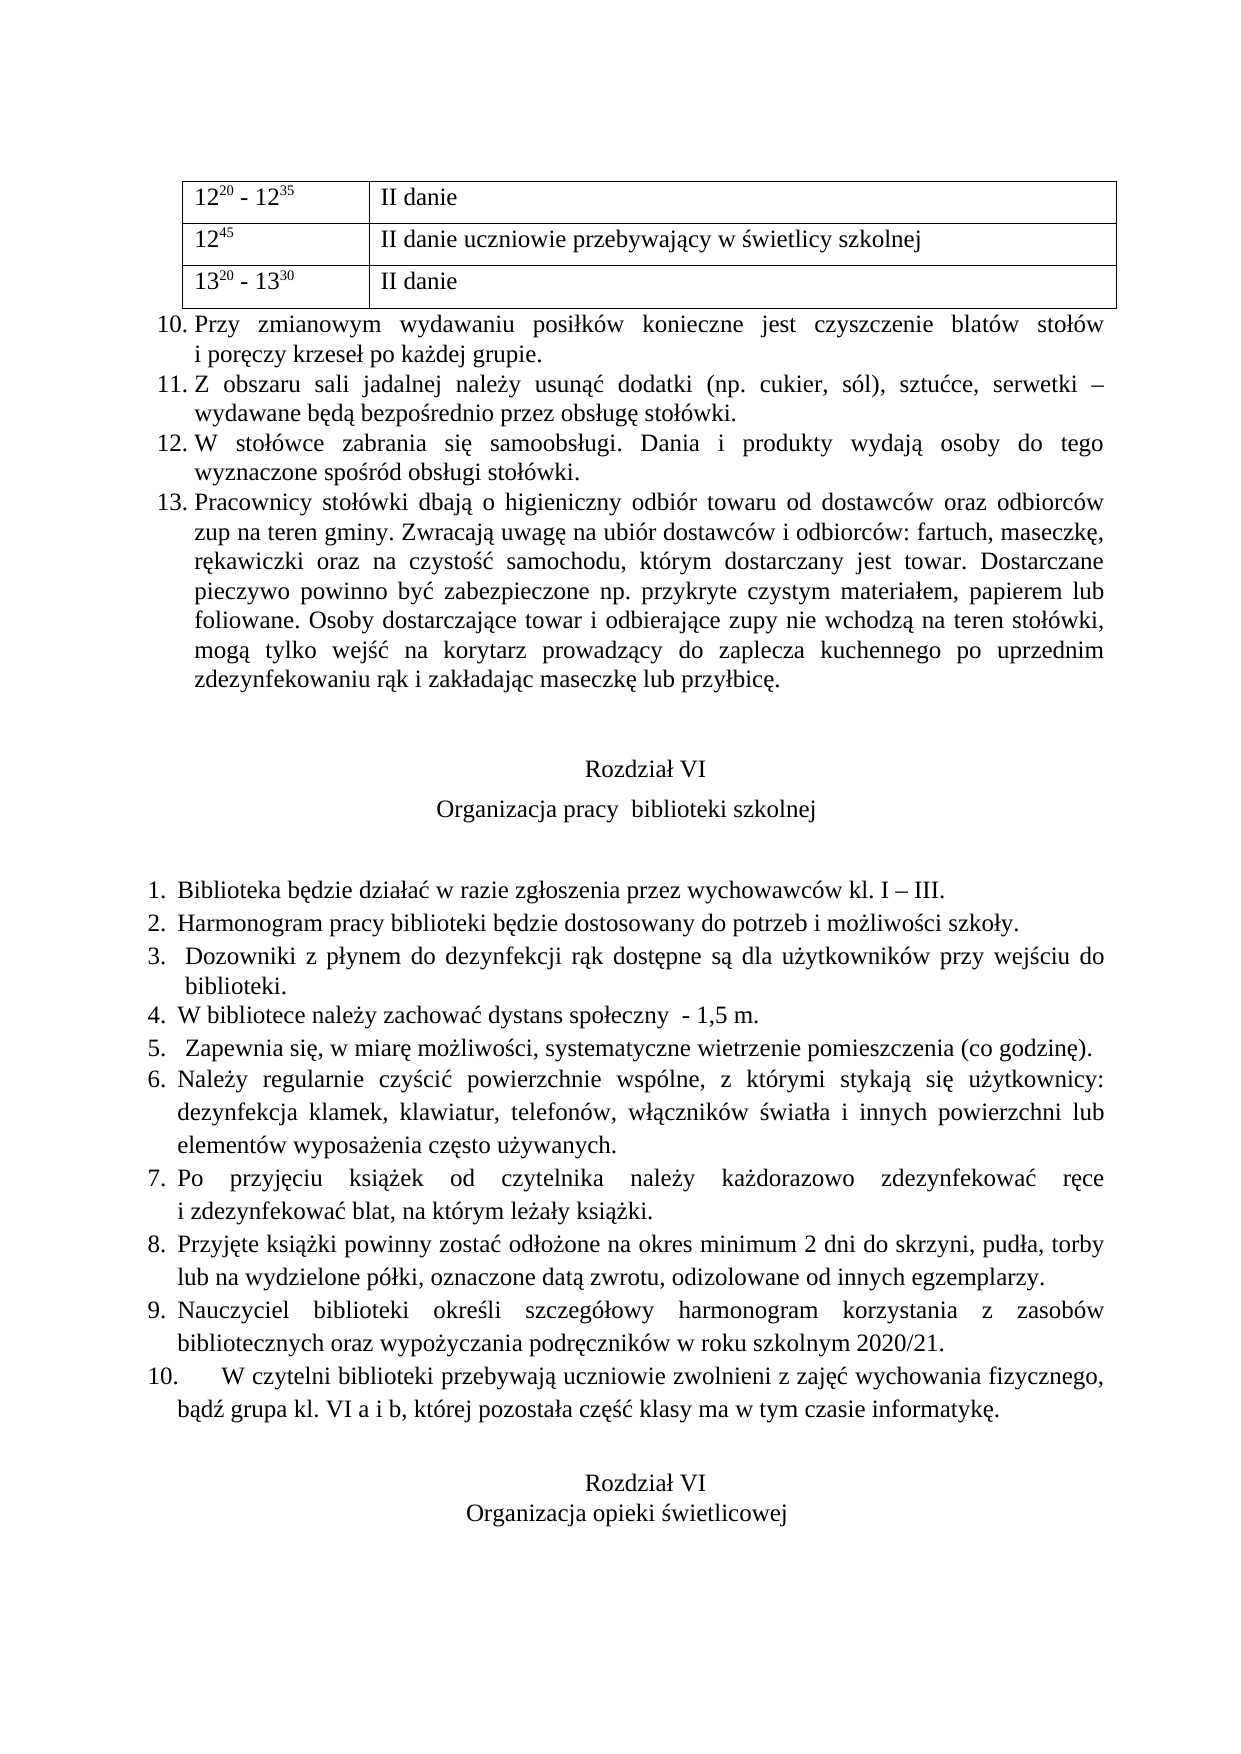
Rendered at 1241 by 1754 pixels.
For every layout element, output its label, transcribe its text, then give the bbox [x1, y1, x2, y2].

list Należy regularnie czyścić powierzchnie wspólne, z którymi stykają się użytkownicy: dezynfekcja klamek, klawiatur, telefonów, włączników światła i innych powierzchni lub elementów wyposażenia często używanych. [147, 1064, 1105, 1159]
list Biblioteka będzie działać w razie zgłoszenia przez wychowawców kl. I – III. [147, 875, 1105, 904]
list W bibliotece należy zachować dystans społeczny - 1,5 m. [147, 1000, 1105, 1029]
table_cell 1245 [183, 224, 369, 265]
list Z obszaru sali jadalnej należy usunąć dodatki (np. cukier, sól), sztućce, serwetki – wydawane będą bezpośrednio przez obsługę stołówki. [157, 369, 1105, 427]
list Przyjęte książki powinny zostać odłożone na okres minimum 2 dni do skrzyni, pudła, torby lub na wydzielone półki, oznaczone datą zwrotu, odizolowane od innych egzemplarzy. [147, 1229, 1105, 1291]
table_cell 1220 - 1235 [183, 182, 369, 223]
list W stołówce zabrania się samoobsługi. Dania i produkty wydają osoby do tego wyznaczone spośród obsługi stołówki. [157, 428, 1105, 486]
table_cell 1320 - 1330 [183, 266, 369, 308]
list Rozdział VI [194, 1468, 1096, 1497]
list Organizacja opieki świetlicowej [148, 1498, 1105, 1527]
table_cell II danie uczniowie przebywający w świetlicy szkolnej [370, 224, 1116, 265]
table_cell II danie [370, 266, 1116, 308]
list Dozowniki z płynem do dezynfekcji rąk dostępne są dla użytkowników przy wejściu do biblioteki. [147, 941, 1105, 999]
list W czytelni biblioteki przebywają uczniowie zwolnieni z zajęć wychowania fizycznego, bądź grupa kl. VI a i b, której pozostała część klasy ma w tym czasie informatykę. [147, 1361, 1105, 1423]
list Nauczyciel biblioteki określi szczegółowy harmonogram korzystania z zasobów bibliotecznych oraz wypożyczania podręczników w roku szkolnym 2020/21. [147, 1295, 1105, 1357]
list Harmonogram pracy biblioteki będzie dostosowany do potrzeb i możliwości szkoły. [147, 908, 1105, 937]
table_cell II danie [370, 182, 1116, 223]
list Pracownicy stołówki dbają o higieniczny odbiór towaru od dostawców oraz odbiorców zup na teren gminy. Zwracają uwagę na ubiór dostawców i odbiorców: fartuch, maseczkę, rękawiczki oraz na czystość samochodu, którym dostarczany jest towar. Dostarczane pieczywo powinno być zabezpieczone np. przykryte czystym materiałem, papierem lub foliowane. Osoby dostarczające towar i odbierające zupy nie wchodzą na teren stołówki, mogą tylko wejść na korytarz prowadzący do zaplecza kuchennego po uprzednim zdezynfekowaniu rąk i zakładając maseczkę lub przyłbicę. [157, 487, 1105, 693]
list Rozdział VI [194, 754, 1096, 783]
list Po przyjęciu książek od czytelnika należy każdorazowo zdezynfekować ręce i zdezynfekować blat, na którym leżały książki. [147, 1163, 1105, 1225]
list Przy zmianowym wydawaniu posiłków konieczne jest czyszczenie blatów stołów i poręczy krzeseł po każdej grupie. [157, 309, 1105, 368]
list Zapewnia się, w miarę możliwości, systematyczne wietrzenie pomieszczenia (co godzinę). [147, 1033, 1105, 1062]
text Organizacja pracy biblioteki szkolnej [147, 794, 1105, 823]
